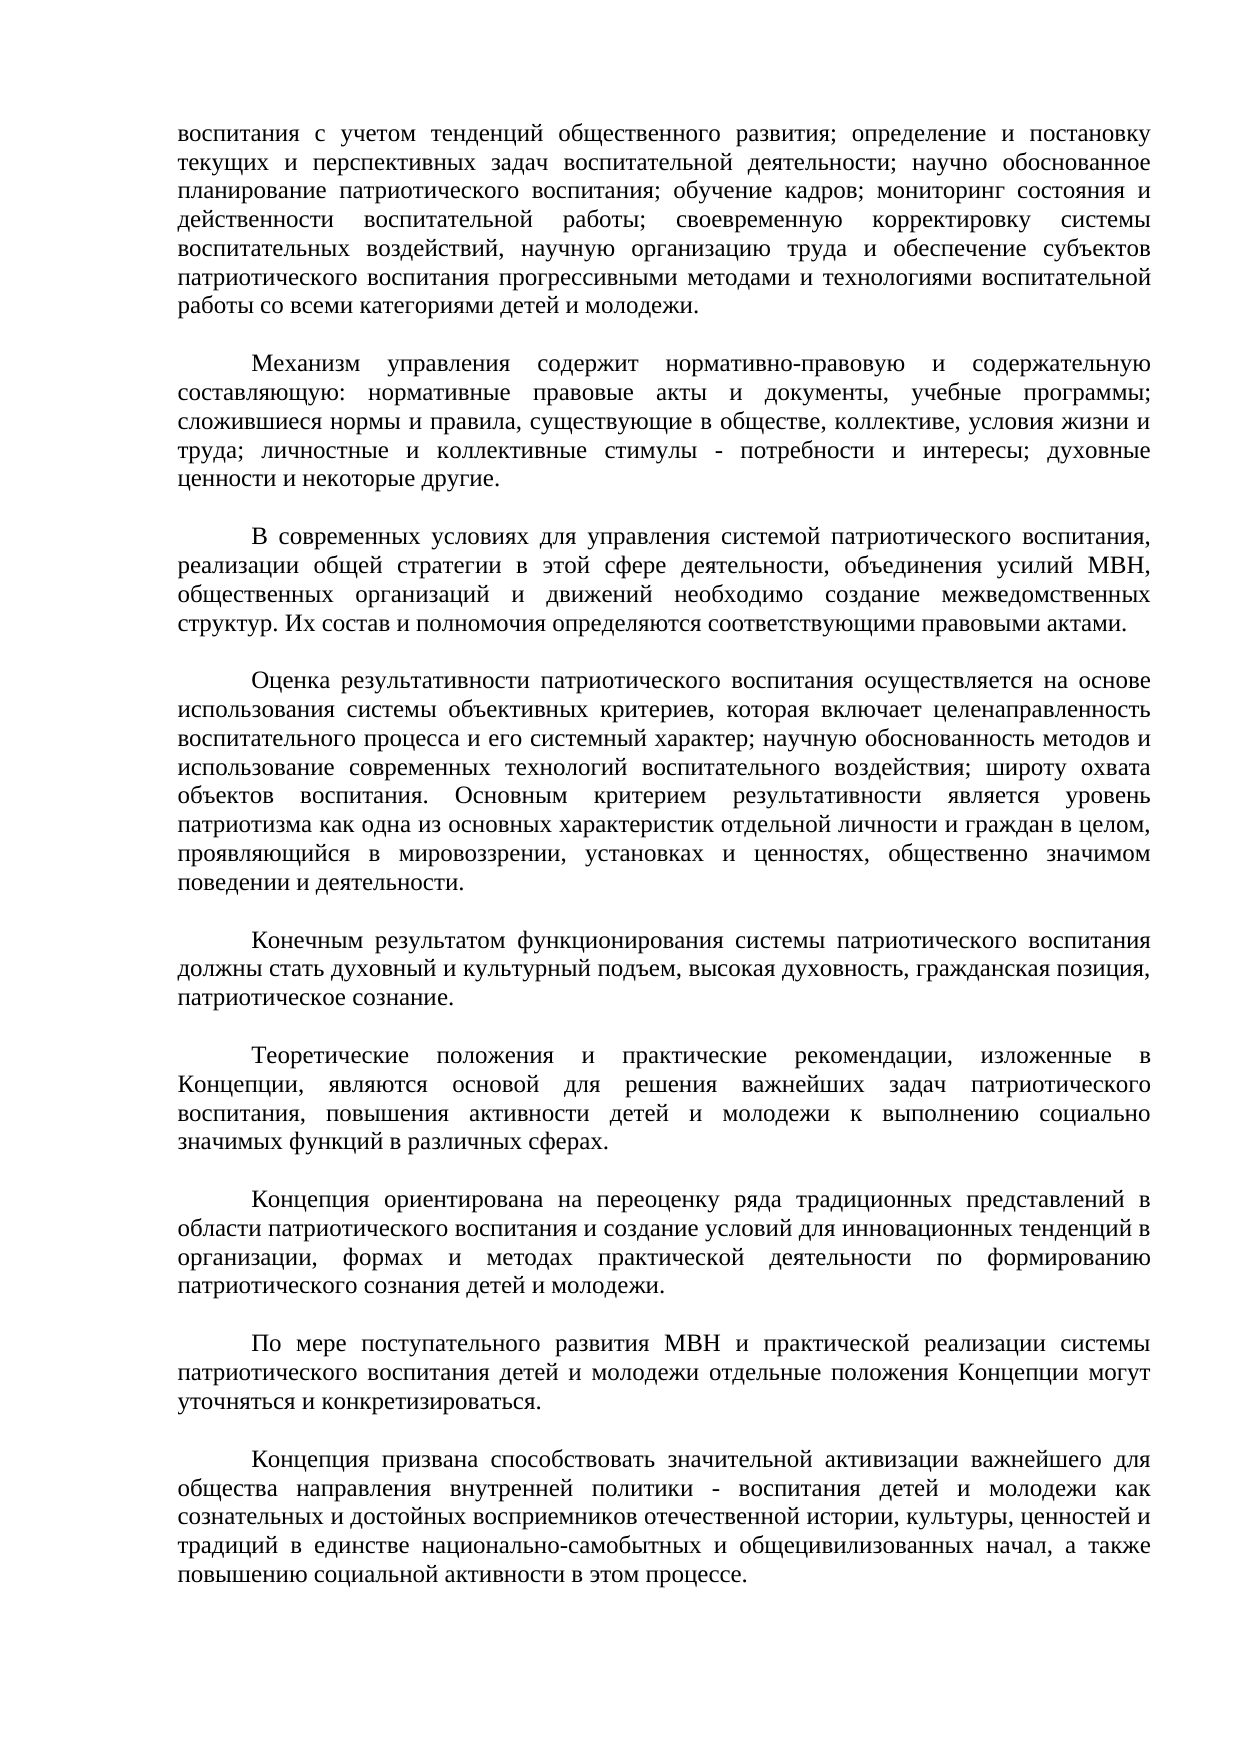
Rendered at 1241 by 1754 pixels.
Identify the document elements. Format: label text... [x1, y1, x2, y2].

text По мере поступательного развития МВН и практической реализации системы патриотического воспитания детей и молодежи отдельные положения Концепции могут уточняться и конкретизироваться. [177, 1328, 1152, 1415]
text Механизм управления содержит нормативно-правовую и содержательную составляющую: нормативные правовые акты и документы, учебные программы; сложившиеся нормы и правила, существующие в обществе, коллективе, условия жизни и труда; личностные и коллективные стимулы - потребности и интересы; духовные ценности и некоторые другие. [177, 348, 1152, 492]
text Концепция призвана способствовать значительной активизации важнейшего для общества направления внутренней политики - воспитания детей и молодежи как сознательных и достойных восприемников отечественной истории, культуры, ценностей и традиций в единстве национально-самобытных и общецивилизованных начал, а также повышению социальной активности в этом процессе. [177, 1444, 1152, 1588]
text Теоретические положения и практические рекомендации, изложенные в Концепции, являются основой для решения важнейших задач патриотического воспитания, повышения активности детей и молодежи к выполнению социально значимых функций в различных сферах. [177, 1040, 1152, 1155]
text Оценка результативности патриотического воспитания осуществляется на основе использования системы объективных критериев, которая включает целенаправленность воспитательного процесса и его системный характер; научную обоснованность методов и использование современных технологий воспитательного воздействия; широту охвата объектов воспитания. Основным критерием результативности является уровень патриотизма как одна из основных характеристик отдельной личности и граждан в целом, проявляющийся в мировоззрении, установках и ценностях, общественно значимом поведении и деятельности. [177, 666, 1152, 896]
text Конечным результатом функционирования системы патриотического воспитания должны стать духовный и культурный подъем, высокая духовность, гражданская позиция, патриотическое сознание. [177, 925, 1152, 1011]
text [177, 118, 1152, 319]
text В современных условиях для управления системой патриотического воспитания, реализации общей стратегии в этой сфере деятельности, объединения усилий МВН, общественных организаций и движений необходимо создание межведомственных структур. Их состав и полномочия определяются соответствующими правовыми актами. [177, 521, 1152, 636]
text Концепция ориентирована на переоценку ряда традиционных представлений в области патриотического воспитания и создание условий для инновационных тенденций в организации, формах и методах практической деятельности по формированию патриотического сознания детей и молодежи. [177, 1184, 1152, 1299]
